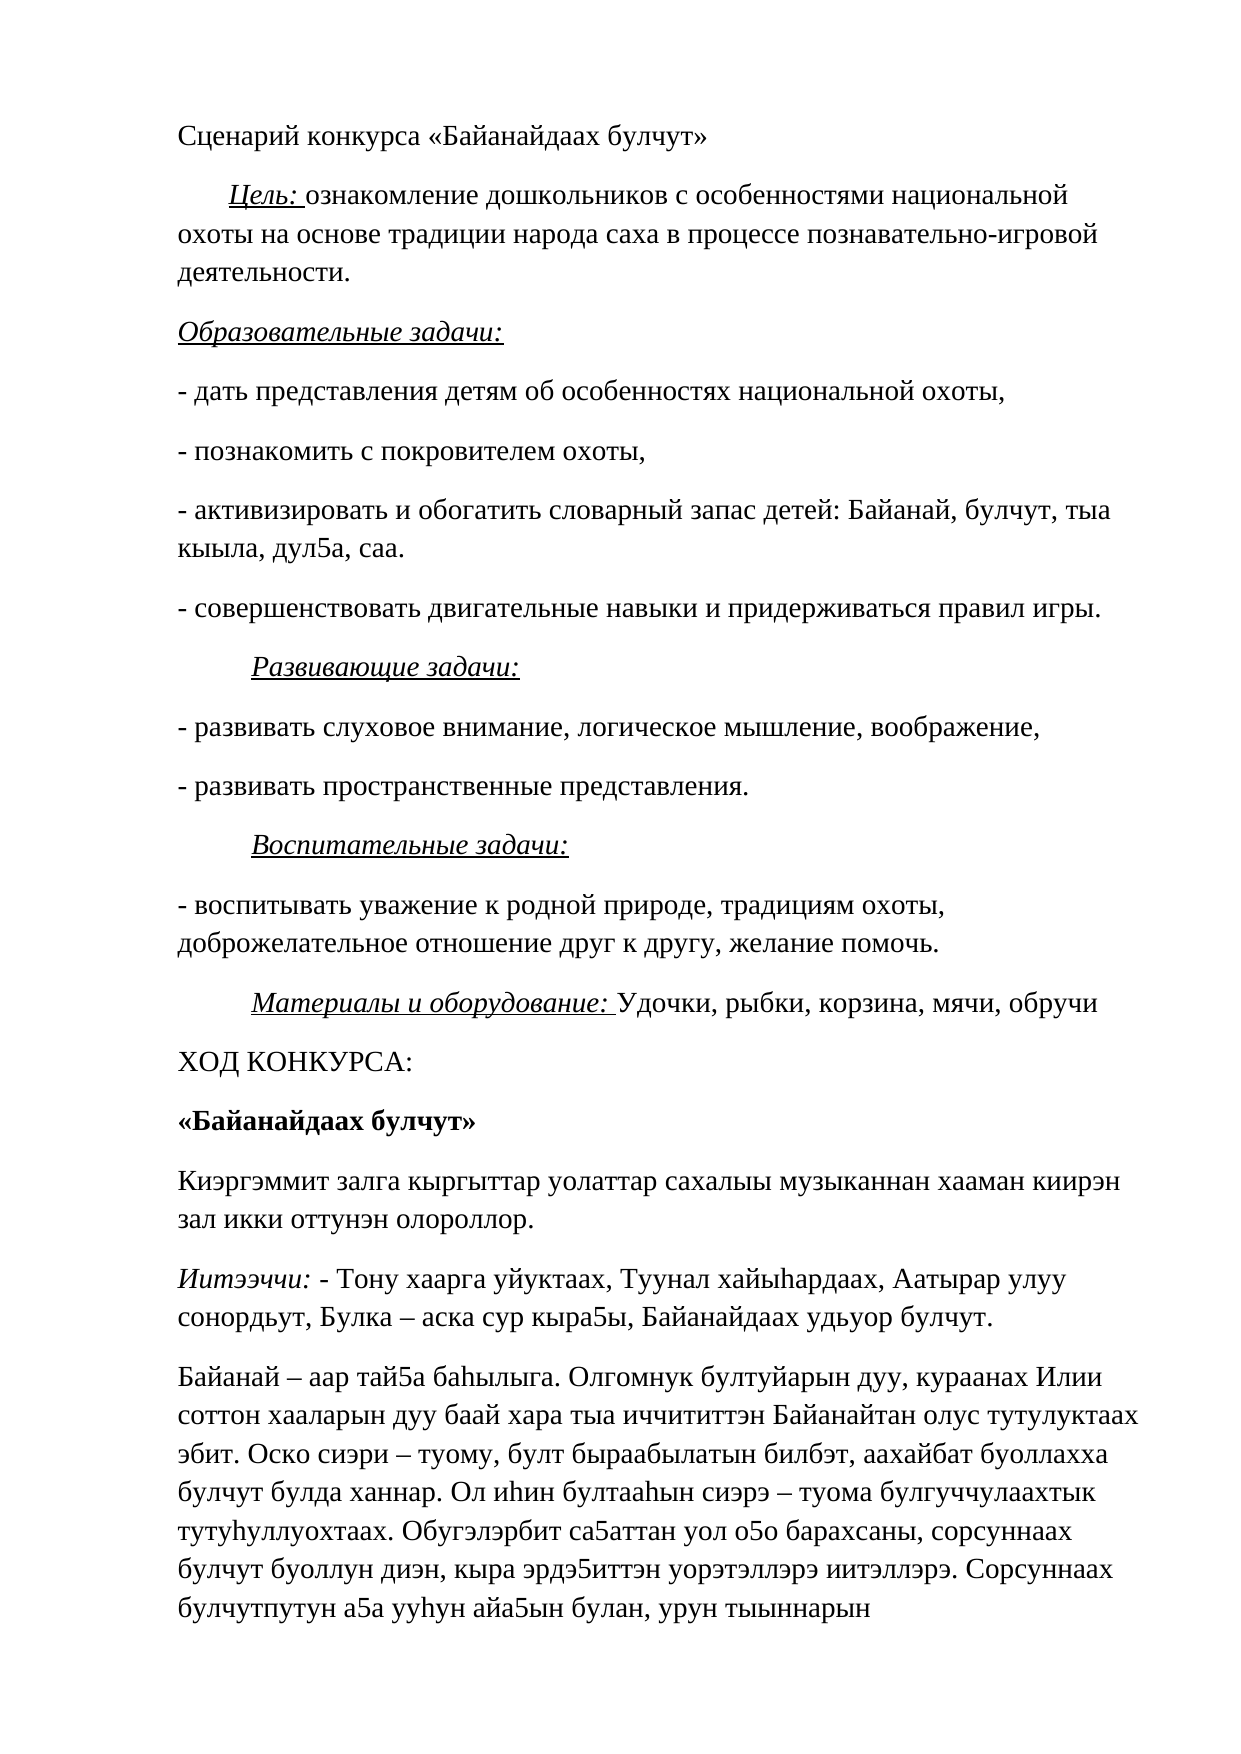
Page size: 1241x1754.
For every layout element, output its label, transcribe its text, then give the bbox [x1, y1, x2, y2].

text - развивать пространственные представления. [177, 768, 1152, 802]
text ХОД КОНКУРСА: [177, 1044, 1152, 1078]
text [177, 1359, 1152, 1623]
text Иитээччи: - Тону хаарга уйуктаах, Туунал хайыhардаах, Аатырар улуу сонордьут, Булка – аска сур кыра5ы, Байанайдаах удьуор булчут. [177, 1261, 1152, 1333]
text - познакомить с покровителем охоты, [177, 433, 1152, 466]
text Развивающие задачи: [177, 649, 1152, 683]
text Цель: ознакомление дошкольников с особенностями национальной охоты на основе традиции народа саха в процессе познавательно-игровой деятельности. [177, 177, 1152, 288]
text Воспитательные задачи: [177, 827, 1152, 861]
text Сценарий конкурса «Байанайдаах булчут» [177, 118, 1152, 152]
text - воспитывать уважение к родной природе, традициям охоты, доброжелательное отношение друг к другу, желание помочь. [177, 887, 1152, 959]
text - развивать слуховое внимание, логическое мышление, воображение, [177, 709, 1152, 742]
text - активизировать и обогатить словарный запас детей: Байанай, булчут, тыа кыыла, дул5а, саа. [177, 492, 1152, 564]
text «Байанайдаах булчут» [177, 1103, 1152, 1137]
text Киэргэммит залга кыргыттар уолаттар сахалыы музыканнан хааман киирэн зал икки оттунэн олороллор. [177, 1163, 1152, 1235]
text - дать представления детям об особенностях национальной охоты, [177, 373, 1152, 407]
text Образовательные задачи: [177, 314, 1152, 347]
text - совершенствовать двигательные навыки и придерживаться правил игры. [177, 590, 1152, 623]
text Материалы и оборудование: Удочки, рыбки, корзина, мячи, обручи [177, 985, 1152, 1018]
